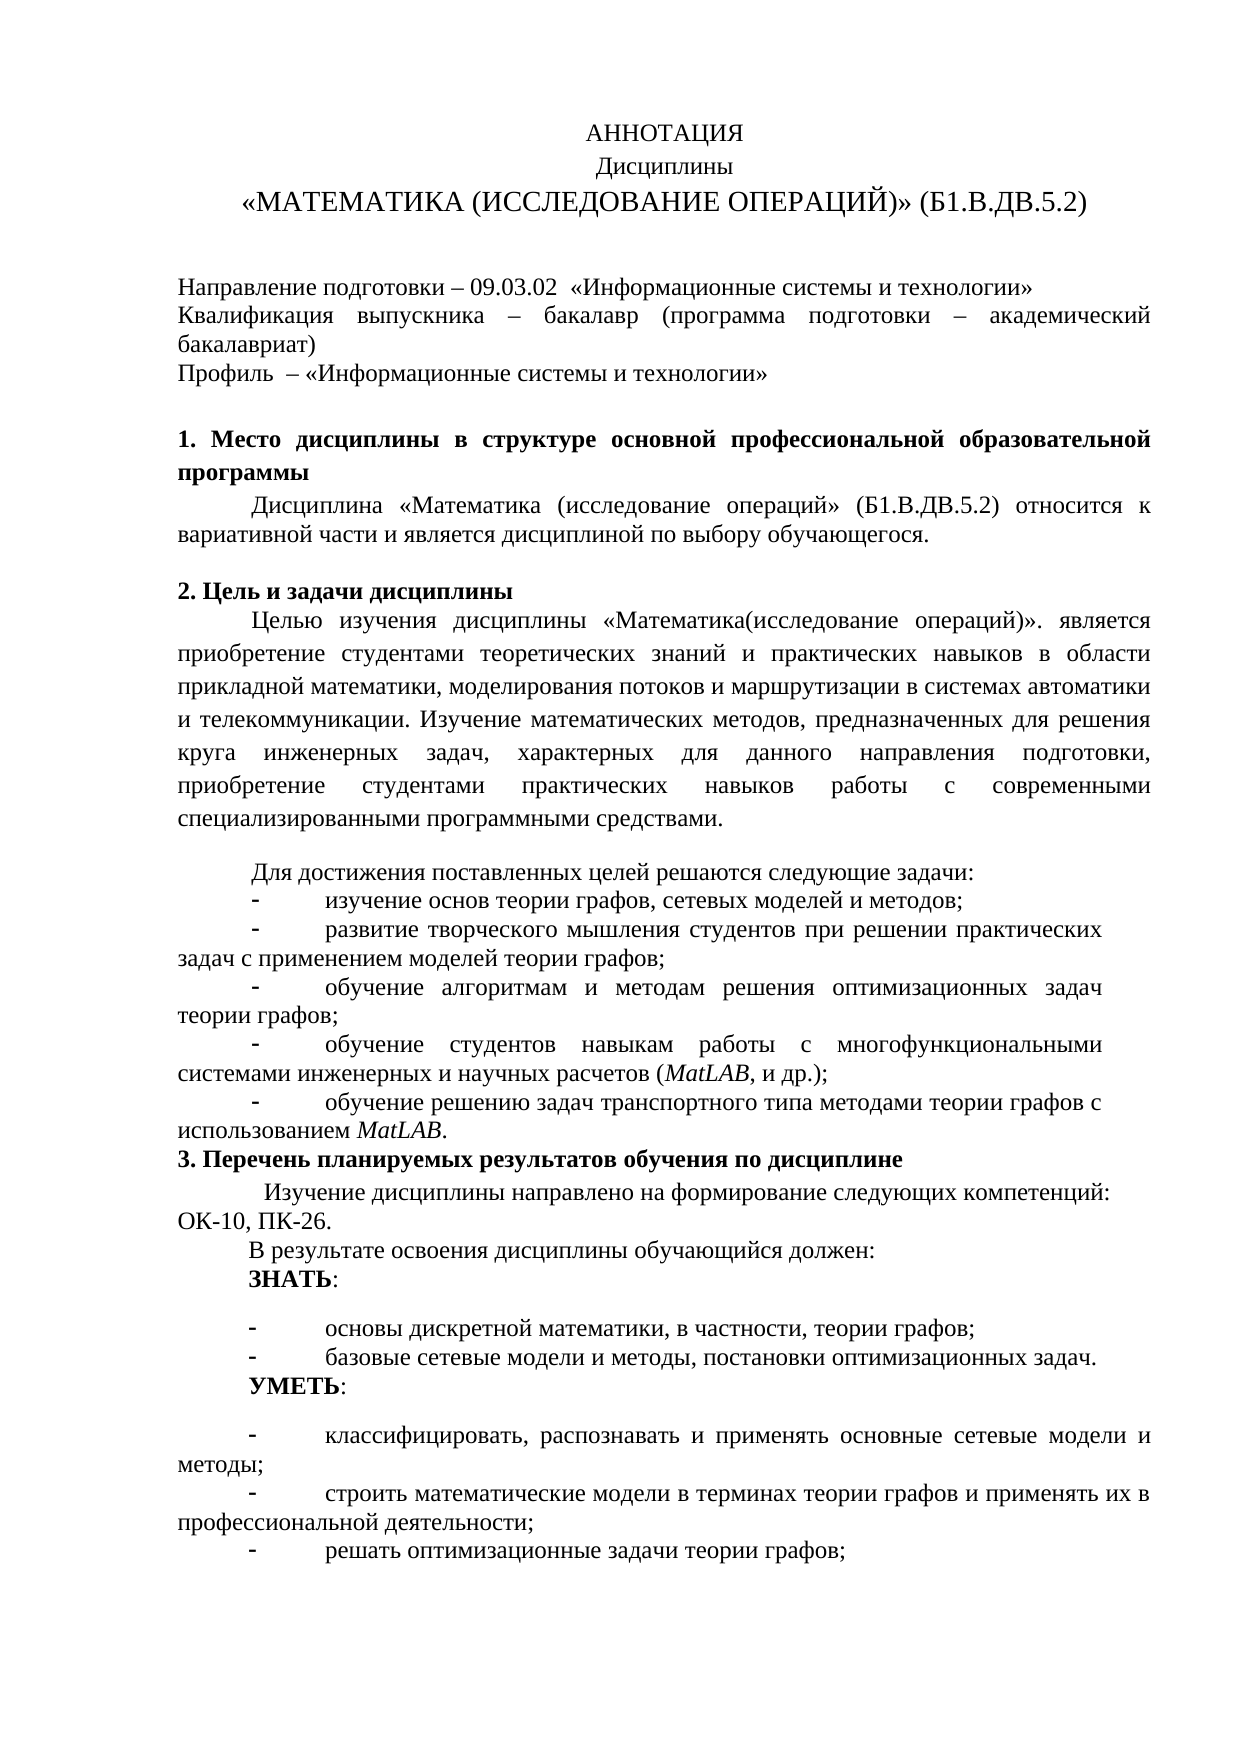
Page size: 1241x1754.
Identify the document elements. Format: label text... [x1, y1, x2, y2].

list классифицировать, распознавать и применять основные сетевые модели и методы; [177, 1420, 1152, 1478]
text В результате освоения дисциплины обучающийся должен: [177, 1235, 1152, 1264]
text Целью изучения дисциплины «Математика(исследование операций)». является приобретение студентами теоретических знаний и практических навыков в области прикладной математики, моделирования потоков и маршрутизации в системах автоматики и телекоммуникации. Изучение математических методов, предназначенных для решения круга инженерных задач, характерных для данного направления подготовки, приобретение студентами практических навыков работы с современными специализированными программными средствами. [177, 605, 1152, 832]
text Профиль – «Информационные системы и технологии» [177, 358, 1152, 387]
list развитие творческого мышления студентов при решении практических задач с применением моделей теории графов; [177, 914, 1103, 972]
text 3. Перечень планируемых результатов обучения по дисциплине [177, 1144, 1152, 1173]
list обучение решению задач транспортного типа методами теории графов с использованием MatLAB. [177, 1087, 1103, 1144]
text Дисциплина «Математика (исследование операций» (Б1.В.ДВ.5.2) относится к вариативной части и является дисциплиной по выбору обучающегося. [177, 490, 1152, 547]
text 2. Цель и задачи дисциплины [177, 576, 1152, 605]
text «МАТЕМАТИКА (ИССЛЕДОВАНИЕ ОПЕРАЦИЙ)» (Б1.В.ДВ.5.2) [177, 184, 1152, 218]
list основы дискретной математики, в частности, теории графов; [177, 1313, 1152, 1342]
list обучение алгоритмам и методам решения оптимизационных задач теории графов; [177, 972, 1103, 1029]
text Изучение дисциплины направлено на формирование следующих компетенций: ОК-10, ПК-26. [177, 1177, 1152, 1235]
list решать оптимизационные задачи теории графов; [177, 1535, 1152, 1564]
text УМЕТЬ: [177, 1371, 1152, 1399]
text Дисциплины [177, 151, 1152, 180]
list изучение основ теории графов, сетевых моделей и методов; [177, 886, 1103, 914]
list обучение студентов навыкам работы с многофункциональными системами инженерных и научных расчетов (MatLAB, и др.); [177, 1029, 1103, 1087]
list базовые сетевые модели и методы, постановки оптимизационных задач. [177, 1342, 1152, 1371]
text Направление подготовки – 09.03.02 «Информационные системы и технологии» [177, 272, 1152, 300]
text 1. Место дисциплины в структуре основной профессиональной образовательной программы [177, 424, 1152, 486]
text АННОТАЦИЯ [177, 118, 1152, 147]
text ЗНАТЬ: [177, 1264, 1152, 1292]
text Квалификация выпускника – бакалавр (программа подготовки – академический бакалавриат) [177, 300, 1152, 358]
list строить математические модели в терминах теории графов и применять их в профессиональной деятельности; [177, 1478, 1152, 1535]
text Для достижения поставленных целей решаются следующие задачи: [177, 857, 1152, 886]
